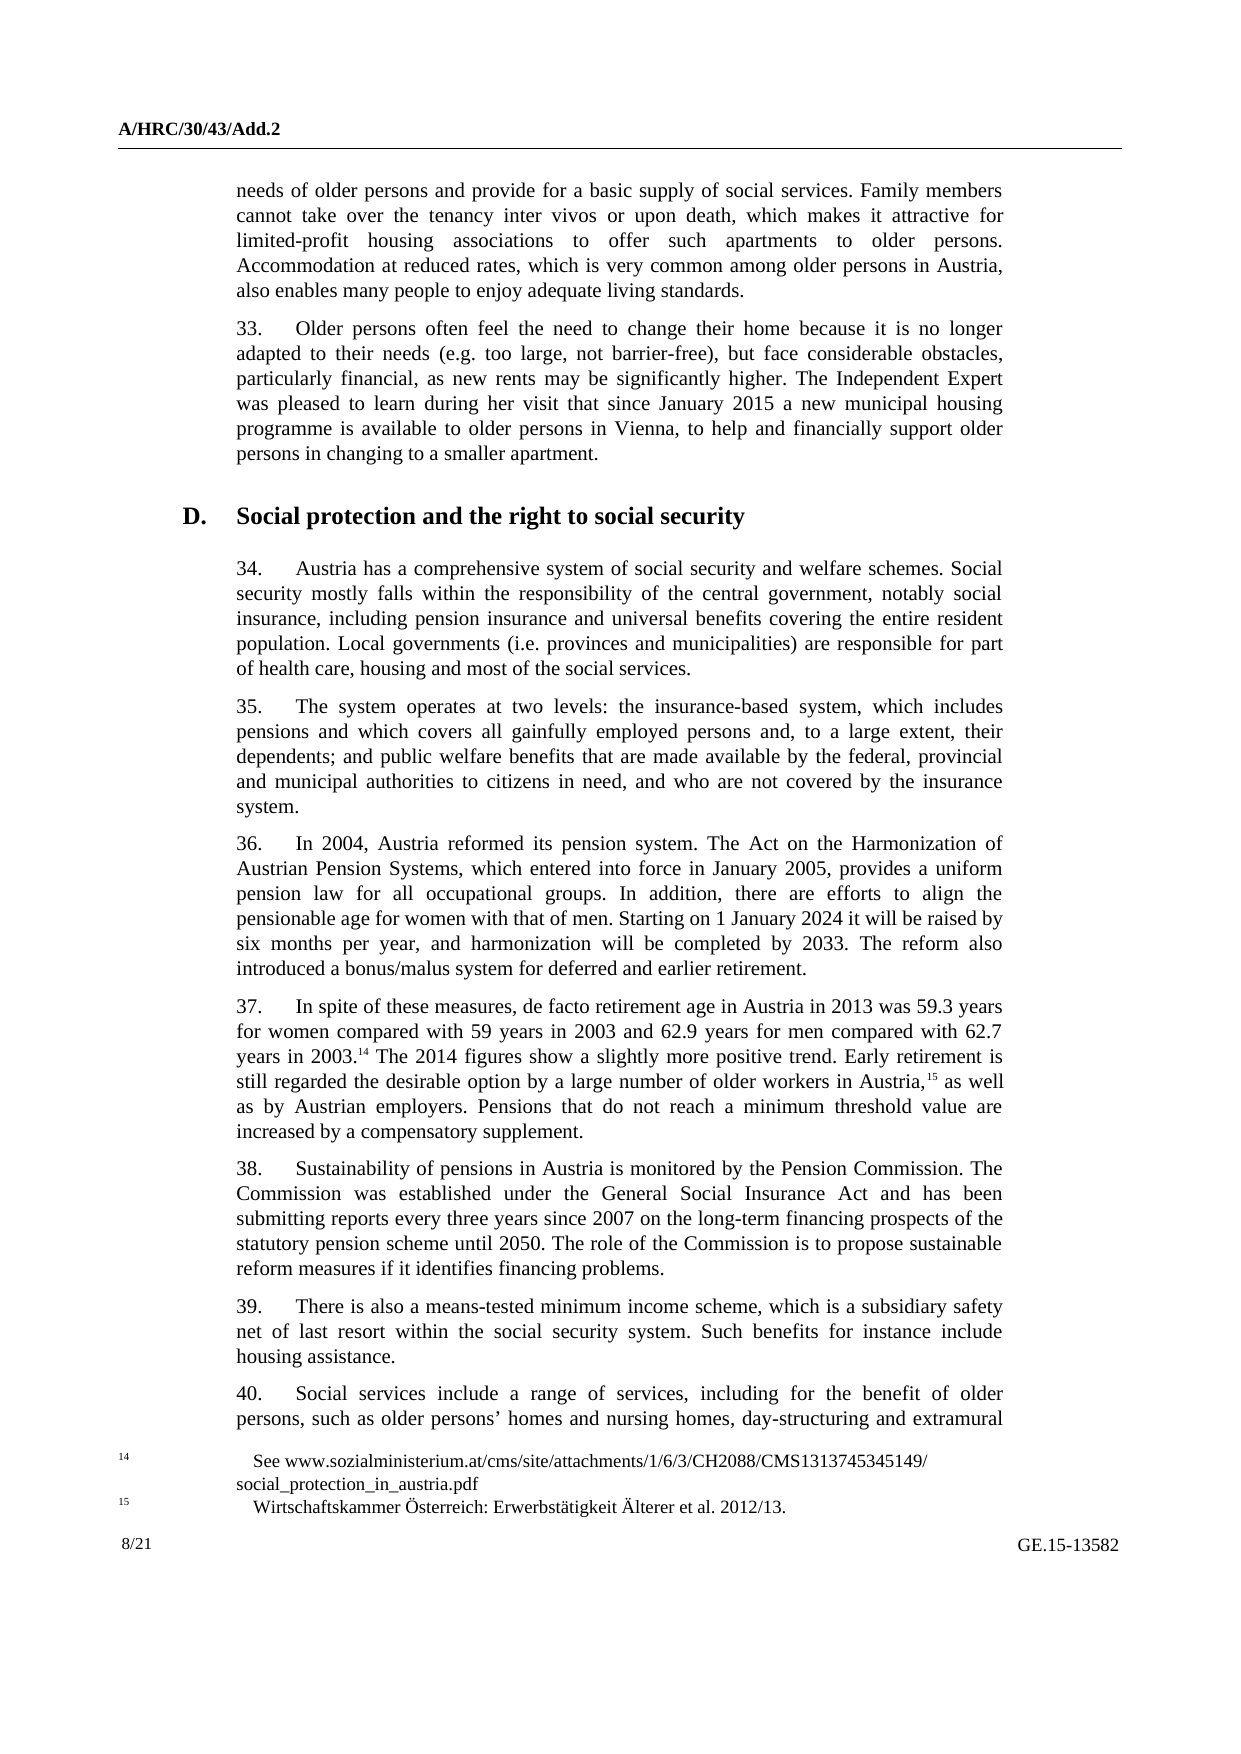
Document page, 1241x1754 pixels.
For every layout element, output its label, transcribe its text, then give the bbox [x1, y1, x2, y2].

list There is also a means-tested minimum income scheme, which is a subsidiary safety net of last resort within the social security system. Such benefits for instance include housing assistance. [236, 1293, 1004, 1368]
list Older persons often feel the need to change their home because it is no longer adapted to their needs (e.g. too large, not barrier-free), but face considerable obstacles, particularly financial, as new rents may be significantly higher. The Independent Expert was pleased to learn during her visit that since January 2015 a new municipal housing programme is available to older persons in Vienna, to help and financially support older persons in changing to a smaller apartment. [236, 315, 1004, 465]
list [236, 177, 1004, 302]
list In spite of these measures, de facto retirement age in Austria in 2013 was 59.3 years for women compared with 59 years in 2003 and 62.9 years for men compared with 62.7 years in 2003. The 2014 figures show a slightly more positive trend. Early retirement is still regarded the desirable option by a large number of older workers in Austria, as well as by Austrian employers. Pensions that do not reach a minimum threshold value are increased by a compensatory supplement. [236, 993, 1004, 1143]
list Austria has a comprehensive system of social security and welfare schemes. Social security mostly falls within the responsibility of the central government, notably social insurance, including pension insurance and universal benefits covering the entire resident population. Local governments (i.e. provinces and municipalities) are responsible for part of health care, housing and most of the social services. [236, 555, 1004, 680]
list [236, 1380, 1004, 1430]
list Sustainability of pensions in Austria is monitored by the Pension Commission. The Commission was established under the General Social Insurance Act and has been submitting reports every three years since 2007 on the long-term financing prospects of the statutory pension scheme until 2050. The role of the Commission is to propose sustainable reform measures if it identifies financing problems. [236, 1155, 1004, 1280]
list The system operates at two levels: the insurance-based system, which includes pensions and which covers all gainfully employed persons and, to a large extent, their dependents; and public welfare benefits that are made available by the federal, provincial and municipal authorities to citizens in need, and who are not covered by the insurance system. [236, 693, 1004, 818]
list In 2004, Austria reformed its pension system. The Act on the Harmonization of Austrian Pension Systems, which entered into force in January 2005, provides a uniform pension law for all occupational groups. In addition, there are efforts to align the pensionable age for women with that of men. Starting on 1 January 2024 it will be raised by six months per year, and harmonization will be completed by 2033. The reform also introduced a bonus/malus system for deferred and earlier retirement. [236, 830, 1004, 980]
text D. Social protection and the right to social security [118, 502, 1004, 530]
